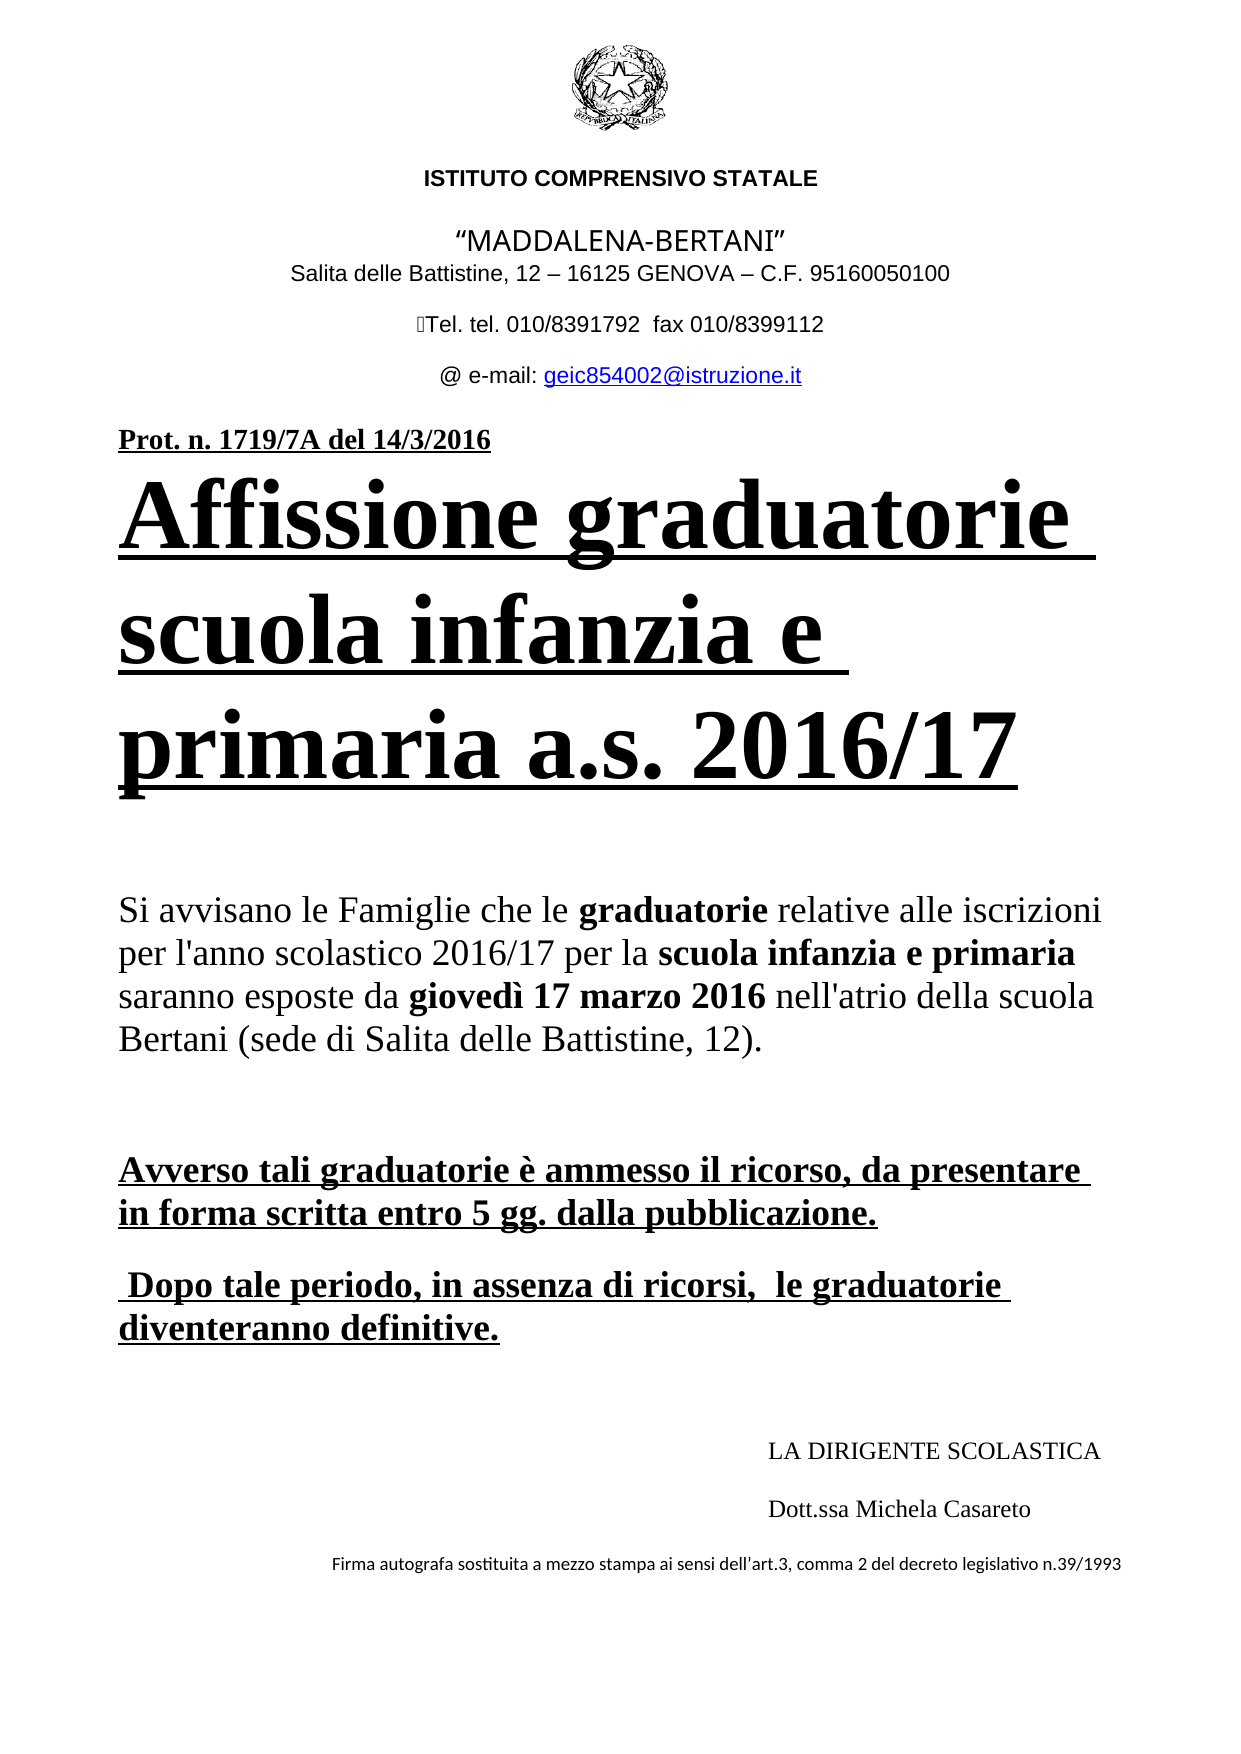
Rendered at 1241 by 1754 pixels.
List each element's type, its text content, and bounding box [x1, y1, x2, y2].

text Dott.ssa Michela Casareto [768, 1494, 1122, 1522]
text Avverso tali graduatorie è ammesso il ricorso, da presentare in forma scritta entro 5 gg. dalla pubblicazione. [118, 1147, 1122, 1233]
picture [568, 44, 672, 132]
text Salita delle Battistine, 12 – 16125 GENOVA – C.F. 95160050100 [118, 260, 1122, 287]
text Dopo tale periodo, in assenza di ricorsi, le graduatorie diventeranno definitive. [118, 1262, 1122, 1349]
text @ e-mail: geic854002@istruzione.it [118, 362, 1122, 389]
text “MADDALENA-BERTANI” [118, 221, 1122, 260]
subtitle ISTITUTO COMPRENSIVO STATALE [118, 165, 1122, 192]
text Prot. n. 1719/7A del 14/3/2016 Affissione graduatorie scuola infanzia e primaria a.s. 2016/17 [118, 422, 1122, 800]
text Tel. tel. 010/8391792 fax 010/8399112 [118, 311, 1122, 338]
text Firma autografa sostituita a mezzo stampa ai sensi dell’art.3, comma 2 del decreto legislativo n.39/1993 [118, 1552, 1122, 1574]
text Si avvisano le Famiglie che le graduatorie relative alle iscrizioni per l'anno scolastico 2016/17 per la scuola infanzia e primaria saranno esposte da giovedì 17 marzo 2016 nell'atrio della scuola Bertani (sede di Salita delle Battistine, 12). [118, 887, 1122, 1060]
text LA DIRIGENTE SCOLASTICA [768, 1436, 1122, 1464]
